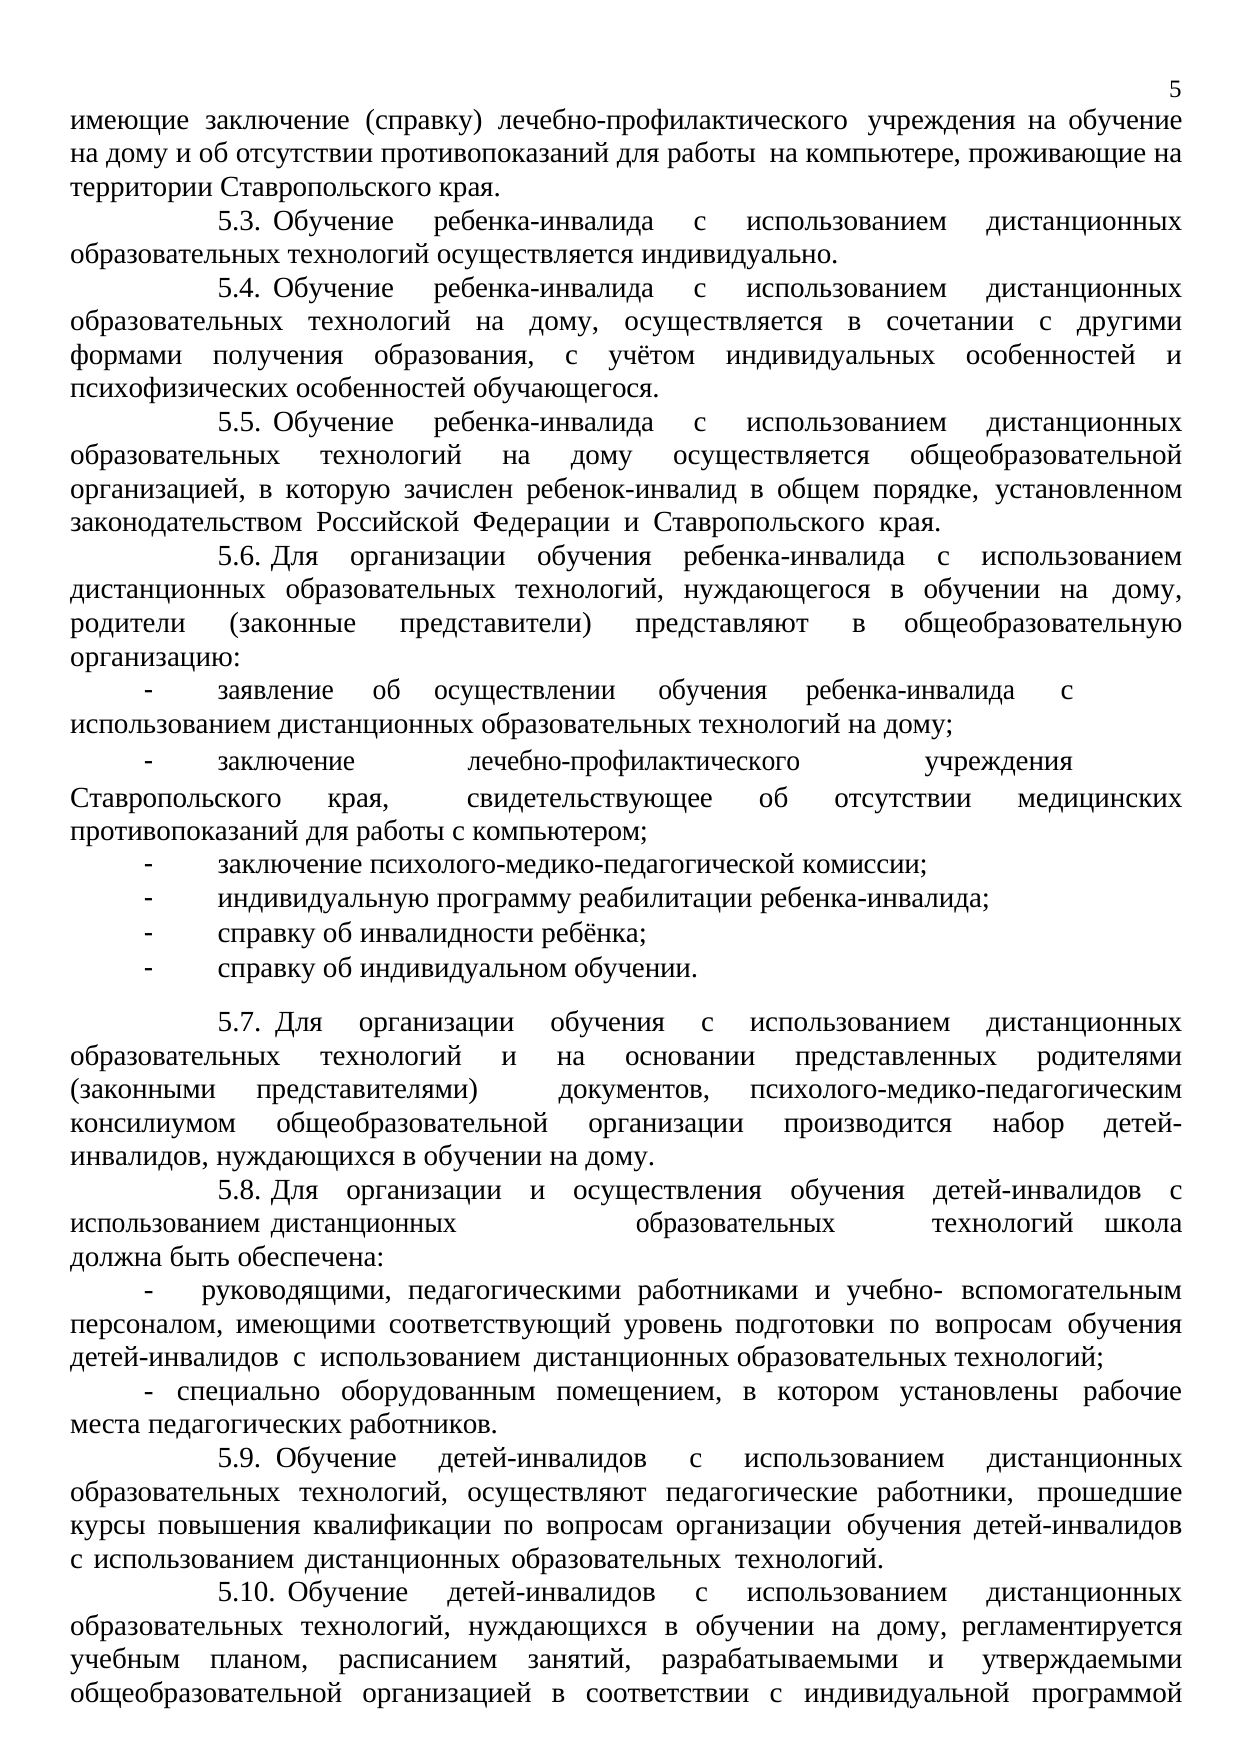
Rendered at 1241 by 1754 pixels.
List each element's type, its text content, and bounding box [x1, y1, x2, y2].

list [70, 102, 1182, 203]
list Для организации обучения с использованием дистанционных образовательных технологий и на основании представленных родителями (законными представителями) документов, психолого-медико-педагогическим консилиумом общеобразовательной организации производится набор детей- инвалидов, нуждающихся в обучении на дому. [70, 1004, 1182, 1172]
list Для организации обучения ребенка-инвалида с использованием дистанционных образовательных технологий, нуждающегося в обучении на дому, родители (законные представители) представляют в общеобразовательную организацию: [70, 538, 1182, 672]
list заключение лечебно-профилактического учреждения Ставропольского края, свидетельствующее об отсутствии медицинских противопоказаний для работы с компьютером; [70, 740, 1182, 847]
list индивидуальную программу реабилитации ребенка-инвалида; [144, 880, 1194, 915]
list Обучение ребенка-инвалида с использованием дистанционных образовательных технологий на дому осуществляется общеобразовательной организацией, в которую зачислен ребенок-инвалид в общем порядке, установленном законодательством Российской Федерации и Ставропольского края. [70, 404, 1182, 538]
list специально оборудованным помещением, в котором установлены рабочие места педагогических работников. [70, 1373, 1182, 1440]
list заявление об осуществлении обучения ребенка-инвалида с [144, 672, 1194, 706]
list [70, 1574, 1182, 1708]
list заключение психолого-медико-педагогической комиссии; [144, 847, 1194, 880]
list Обучение детей-инвалидов с использованием дистанционных образовательных технологий, осуществляют педагогические работники, прошедшие курсы повышения квалификации по вопросам организации обучения детей-инвалидов с использованием дистанционных образовательных технологий. [70, 1440, 1182, 1574]
list Обучение ребенка-инвалида с использованием дистанционных образовательных технологий осуществляется индивидуально. [70, 203, 1182, 270]
list Обучение ребенка-инвалида с использованием дистанционных образовательных технологий на дому, осуществляется в сочетании с другими формами получения образования, с учётом индивидуальных особенностей и психофизических особенностей обучающегося. [70, 270, 1182, 404]
text использованием дистанционных образовательных технологий на дому; [70, 707, 1194, 740]
list Для организации и осуществления обучения детей-инвалидов с использованием дистанционных образовательных технологий школа должна быть обеспечена: [70, 1172, 1182, 1272]
list руководящими, педагогическими работниками и учебно- вспомогательным персоналом, имеющими соответствующий уровень подготовки по вопросам обучения детей-инвалидов с использованием дистанционных образовательных технологий; [70, 1272, 1182, 1373]
list справку об инвалидности ребёнка; [144, 915, 1194, 949]
list справку об индивидуальном обучении. [144, 949, 1194, 985]
